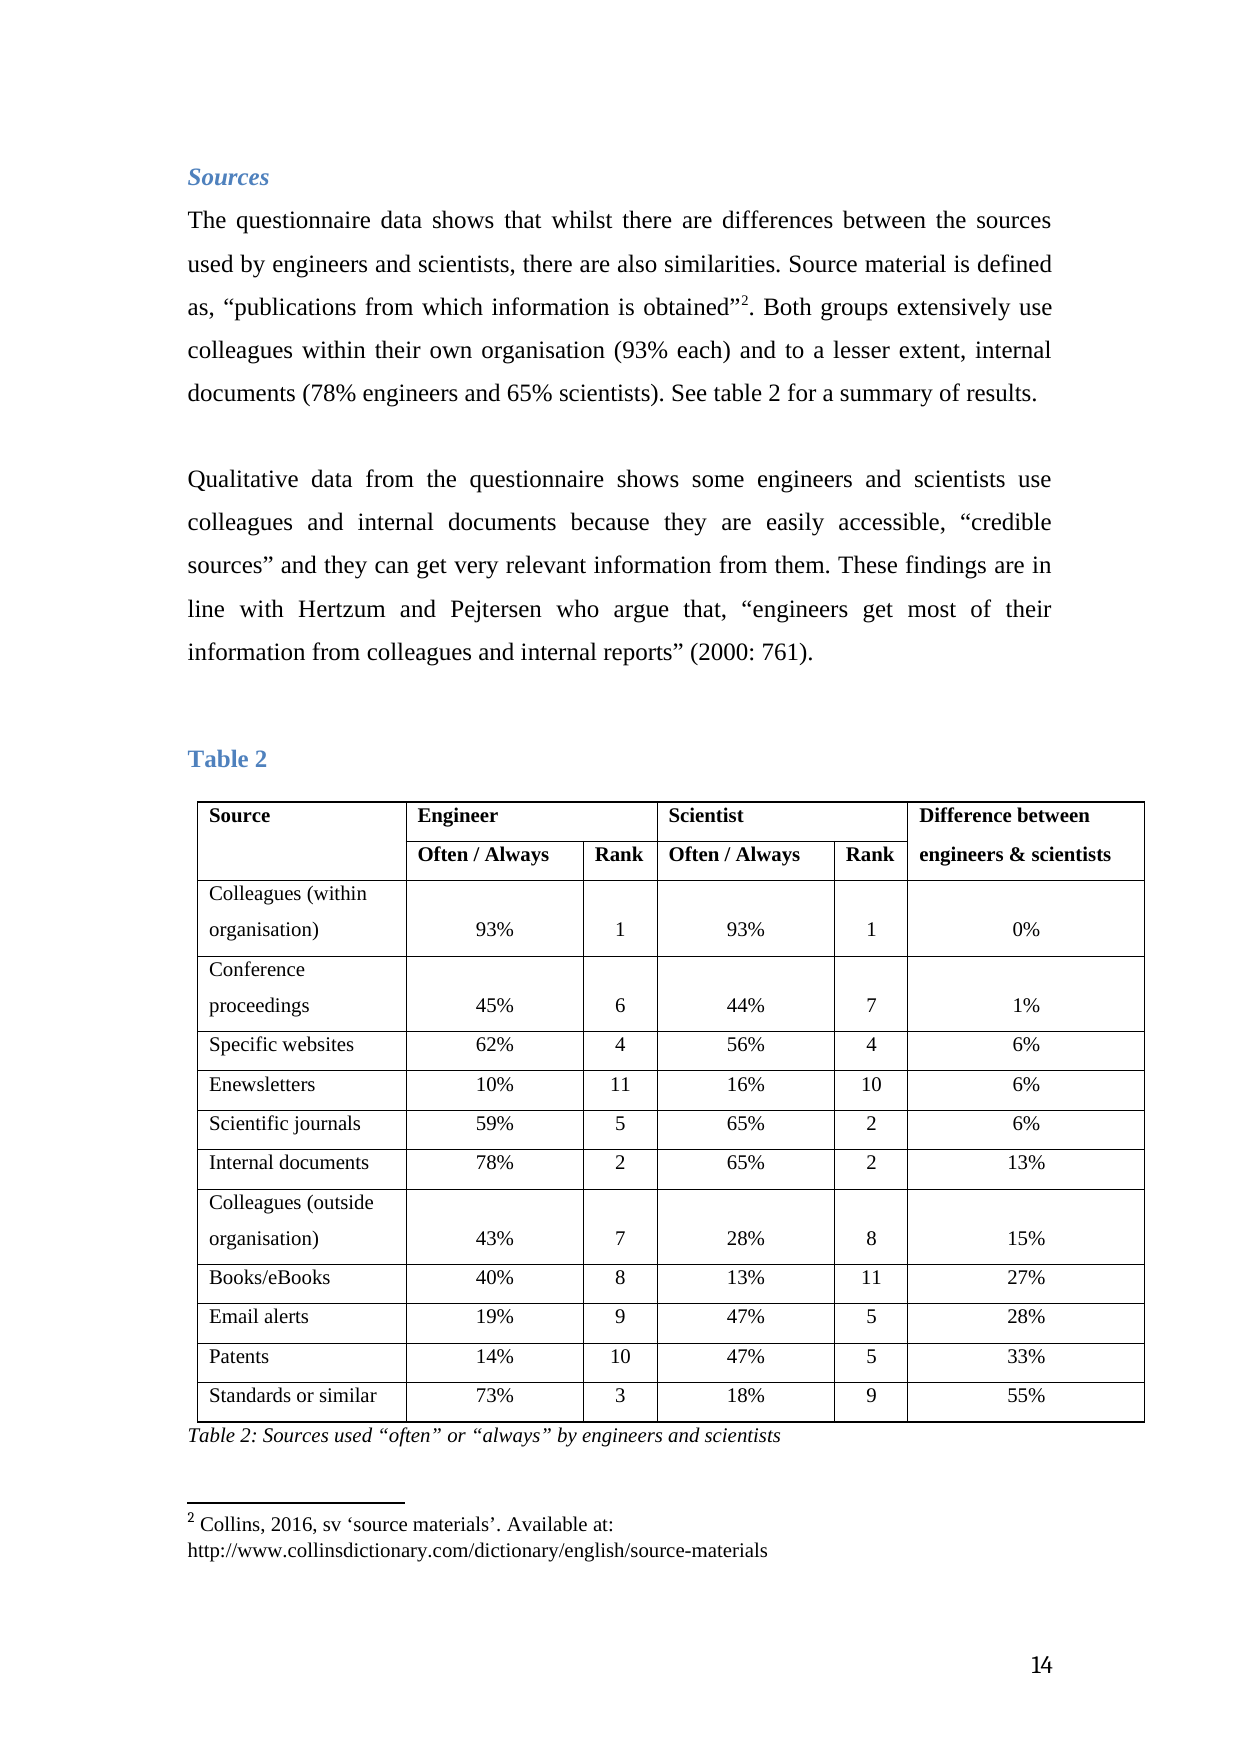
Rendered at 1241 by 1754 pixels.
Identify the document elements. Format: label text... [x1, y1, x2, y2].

table_cell 2 [835, 1150, 907, 1188]
table_cell 18% [658, 1383, 834, 1421]
table_cell Specific websites [198, 1032, 406, 1070]
table_cell 10 [584, 1344, 657, 1382]
table_cell 10 [835, 1071, 907, 1110]
table_cell 27% [908, 1265, 1144, 1303]
table_cell 28% [658, 1190, 834, 1264]
table_cell Often / Always [407, 842, 583, 880]
subtitle Sources [187, 162, 1053, 191]
table_cell 16% [658, 1071, 834, 1110]
table_cell Colleagues (outside organisation) [198, 1190, 406, 1264]
table_cell 5 [835, 1344, 907, 1382]
table_cell 2 [835, 1111, 907, 1149]
table_cell 1 [584, 881, 657, 956]
table_cell 65% [658, 1150, 834, 1188]
table_cell Books/eBooks [198, 1265, 406, 1303]
table_header Scientist [658, 803, 834, 841]
table_cell 62% [407, 1032, 583, 1070]
table_cell 40% [407, 1265, 583, 1303]
table_cell 44% [658, 957, 834, 1031]
table_cell 28% [908, 1304, 1144, 1343]
table_cell 2 [584, 1150, 657, 1188]
table_cell Enewsletters [198, 1071, 406, 1110]
table_cell [198, 841, 406, 880]
table_cell 5 [584, 1111, 657, 1149]
table_cell 13% [908, 1150, 1144, 1188]
table_cell 0% [908, 881, 1144, 956]
table_cell Email alerts [198, 1304, 406, 1343]
table_cell 8 [584, 1265, 657, 1303]
table_cell 45% [407, 957, 583, 1031]
table_cell Often / Always [658, 842, 834, 880]
table_cell 43% [407, 1190, 583, 1264]
text Table 2: Sources used “often” or “always” by engineers and scientists [187, 1422, 1053, 1447]
table_cell Rank [835, 842, 907, 880]
table_cell 7 [835, 957, 907, 1031]
table_cell 7 [584, 1190, 657, 1264]
table_cell 4 [584, 1032, 657, 1070]
table_cell 33% [908, 1344, 1144, 1382]
table_cell Internal documents [198, 1150, 406, 1188]
table_cell 6% [908, 1071, 1144, 1110]
table_cell 1% [908, 957, 1144, 1031]
table_cell 19% [407, 1304, 583, 1343]
table_cell 65% [658, 1111, 834, 1149]
table_cell 8 [835, 1190, 907, 1264]
table_cell 6% [908, 1111, 1144, 1149]
table_cell 4 [835, 1032, 907, 1070]
subtitle Table 2 [187, 744, 1053, 773]
table_cell 93% [407, 881, 583, 956]
table_cell Patents [198, 1344, 406, 1382]
table_cell 1 [835, 881, 907, 956]
table_cell Conference proceedings [198, 957, 406, 1031]
table_header [583, 803, 657, 841]
table_cell Colleagues (within organisation) [198, 881, 406, 956]
table_cell 47% [658, 1344, 834, 1382]
table_cell engineers & scientists [908, 841, 1144, 880]
table_cell 9 [835, 1383, 907, 1421]
table_cell 78% [407, 1150, 583, 1188]
text The questionnaire data shows that whilst there are differences between the sources used by engineers and scientists, there are also similarities. Source material is defined as, “publications from which information is obtained”. Both groups extensively use colleagues within their own organisation (93% each) and to a lesser extent, internal documents (78% engineers and 65% scientists). See table 2 for a summary of results. [187, 206, 1053, 407]
table_cell 11 [584, 1071, 657, 1110]
table_cell 3 [584, 1383, 657, 1421]
table_cell 93% [658, 881, 834, 956]
table_cell 6% [908, 1032, 1144, 1070]
table_cell 56% [658, 1032, 834, 1070]
table_header Engineer [407, 803, 583, 841]
table_cell Standards or similar [198, 1383, 406, 1421]
table_cell 73% [407, 1383, 583, 1421]
table_cell 6 [584, 957, 657, 1031]
table_cell 47% [658, 1304, 834, 1343]
table_header Source [198, 803, 406, 841]
table_cell 13% [658, 1265, 834, 1303]
table_header [834, 803, 907, 841]
table_cell 14% [407, 1344, 583, 1382]
table_cell 10% [407, 1071, 583, 1110]
table_cell 5 [835, 1304, 907, 1343]
table_cell 15% [908, 1190, 1144, 1264]
text Qualitative data from the questionnaire shows some engineers and scientists use colleagues and internal documents because they are easily accessible, “credible sources” and they can get very relevant information from them. These findings are in line with Hertzum and Pejtersen who argue that, “engineers get most of their information from colleagues and internal reports” (2000: 761). [187, 464, 1053, 666]
table_cell 59% [407, 1111, 583, 1149]
table_cell 9 [584, 1304, 657, 1343]
table_cell 11 [835, 1265, 907, 1303]
table_header Difference between [908, 803, 1144, 841]
table_cell 55% [908, 1383, 1144, 1421]
table_cell Rank [584, 842, 657, 880]
table_cell Scientific journals [198, 1111, 406, 1149]
